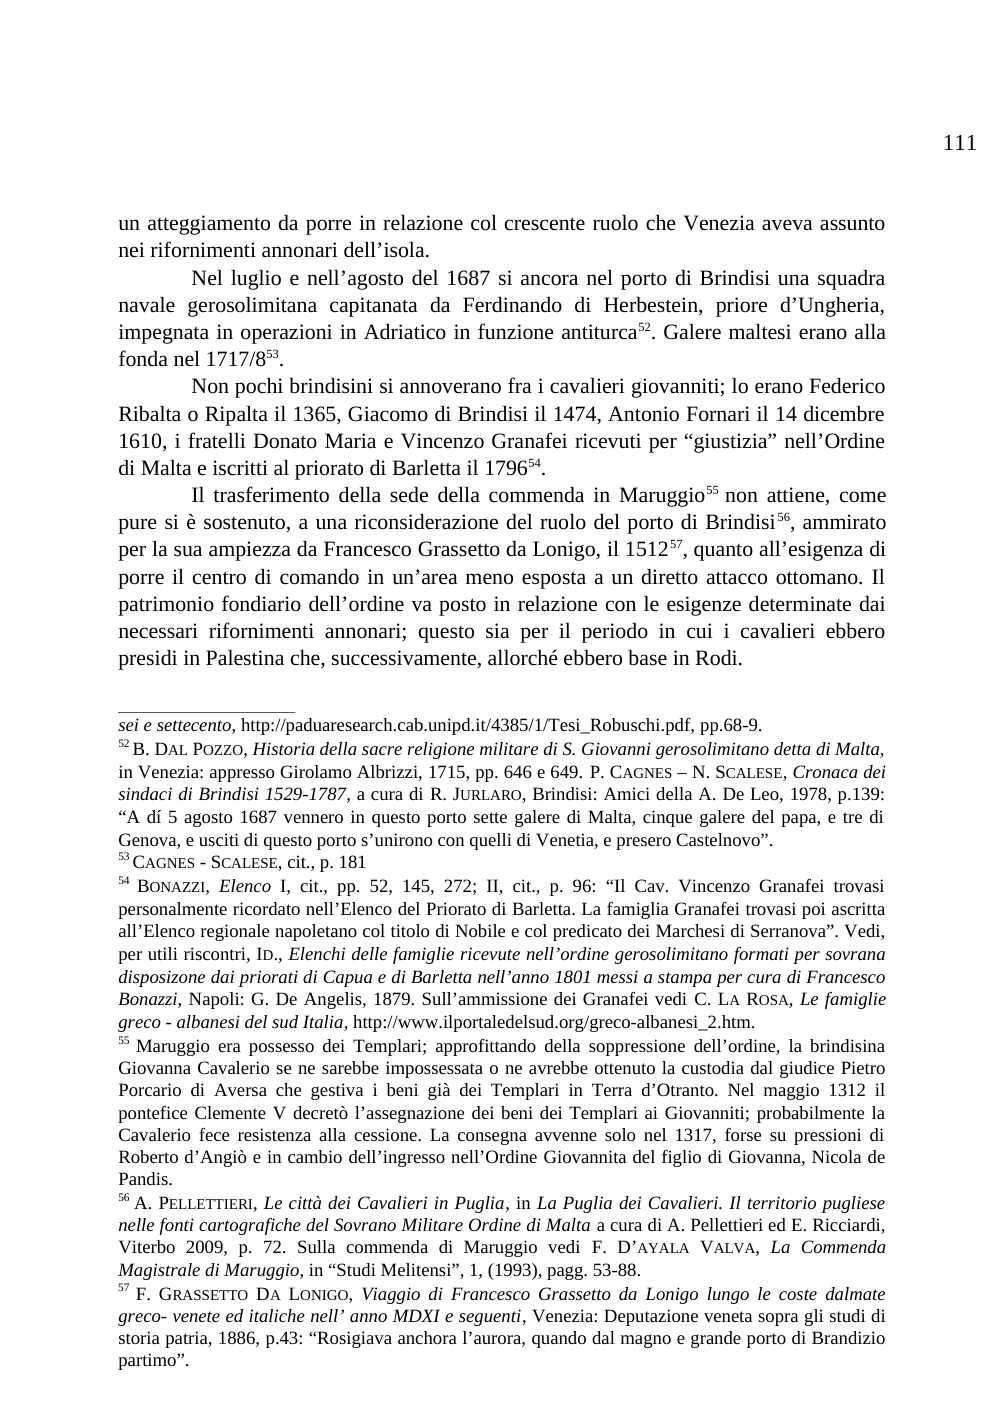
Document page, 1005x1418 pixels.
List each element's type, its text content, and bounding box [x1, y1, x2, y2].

text 52 B. Dal Pozzo, Historia della sacre religione militare di S. Giovanni gerosolimitano detta di Malta, in Venezia: appresso Girolamo Albrizzi, 1715, pp. 646 e 649. P. Cagnes – N. Scalese, Cronaca dei sindaci di Brindisi 1529-1787, a cura di R. Jurlaro, Brindisi: Amici della A. De Leo, 1978, p.139: “A dí 5 agosto 1687 vennero in questo porto sette galere di Malta, cinque galere del papa, e tre di Genova, e usciti di questo porto s’unirono con quelli di Venetia, e presero Castelnovo”. [118, 736, 886, 850]
text un atteggiamento da porre in relazione col crescente ruolo che Venezia aveva assunto nei rifornimenti annonari dell’isola. [118, 210, 887, 263]
text sei e settecento, http://paduaresearch.cab.unipd.it/4385/1/Tesi_Robuschi.pdf, pp.68-9. [118, 708, 977, 736]
text Non pochi brindisini si annoverano fra i cavalieri giovanniti; lo erano Federico Ribalta o Ripalta il 1365, Giacomo di Brindisi il 1474, Antonio Fornari il 14 dicembre 1610, i fratelli Donato Maria e Vincenzo Granafei ricevuti per “giustizia” nell’Ordine di Malta e iscritti al priorato di Barletta il 179654. [118, 373, 886, 480]
text Il trasferimento della sede della commenda in Maruggio55 non attiene, come pure si è sostenuto, a una riconsiderazione del ruolo del porto di Brindisi56, ammirato per la sua ampiezza da Francesco Grassetto da Lonigo, il 151257, quanto all’esigenza di porre il centro di comando in un’area meno esposta a un diretto attacco ottomano. Il patrimonio fondiario dell’ordine va posto in relazione con le esigenze determinate dai necessari rifornimenti annonari; questo sia per il periodo in cui i cavalieri ebbero presidi in Palestina che, successivamente, allorché ebbero base in Rodi. [118, 482, 886, 670]
text 55 Maruggio era possesso dei Templari; approfittando della soppressione dell’ordine, la brindisina Giovanna Cavalerio se ne sarebbe impossessata o ne avrebbe ottenuto la custodia dal giudice Pietro Porcario di Aversa che gestiva i beni già dei Templari in Terra d’Otranto. Nel maggio 1312 il pontefice Clemente V decretò l’assegnazione dei beni dei Templari ai Giovanniti; probabilmente la Cavalerio fece resistenza alla cessione. La consegna avvenne solo nel 1317, forse su pressioni di Roberto d’Angiò e in cambio dell’ingresso nell’Ordine Giovannita del figlio di Giovanna, Nicola de Pandis. [118, 1033, 886, 1190]
text 57 F. Grassetto Da Lonigo, Viaggio di Francesco Grassetto da Lonigo lungo le coste dalmate greco- venete ed italiche nell’ anno MDXI e seguenti, Venezia: Deputazione veneta sopra gli studi di storia patria, 1886, p.43: “Rosigiava anchora l’aurora, quando dal magno e grande porto di Brandizio partimo”. [118, 1281, 886, 1371]
text 53 Cagnes - Scalese, cit., p. 181 [118, 851, 977, 873]
text 56 A. Pellettieri, Le città dei Cavalieri in Puglia, in La Puglia dei Cavalieri. Il territorio pugliese nelle fonti cartografiche del Sovrano Militare Ordine di Malta a cura di A. Pellettieri ed E. Ricciardi, Viterbo 2009, p. 72. Sulla commenda di Maruggio vedi F. D’ayala Valva, La Commenda Magistrale di Maruggio, in “Studi Melitensi”, 1, (1993), pagg. 53-88. [118, 1190, 886, 1280]
text Nel luglio e nell’agosto del 1687 si ancora nel porto di Brindisi una squadra navale gerosolimitana capitanata da Ferdinando di Herbestein, priore d’Ungheria, impegnata in operazioni in Adriatico in funzione antiturca52. Galere maltesi erano alla fonda nel 1717/853. [118, 264, 886, 371]
text 54 Bonazzi, Elenco I, cit., pp. 52, 145, 272; II, cit., p. 96: “Il Cav. Vincenzo Granafei trovasi personalmente ricordato nell’Elenco del Priorato di Barletta. La famiglia Granafei trovasi poi ascritta all’Elenco regionale napoletano col titolo di Nobile e col predicato dei Marchesi di Serranova”. Vedi, per utili riscontri, Id., Elenchi delle famiglie ricevute nell’ordine gerosolimitano formati per sovrana disposizone dai priorati di Capua e di Barletta nell’anno 1801 messi a stampa per cura di Francesco Bonazzi, Napoli: G. De Angelis, 1879. Sull’ammissione dei Granafei vedi C. La Rosa, Le famiglie greco - albanesi del sud Italia, http://www.ilportaledelsud.org/greco-albanesi_2.htm. [118, 873, 886, 1032]
